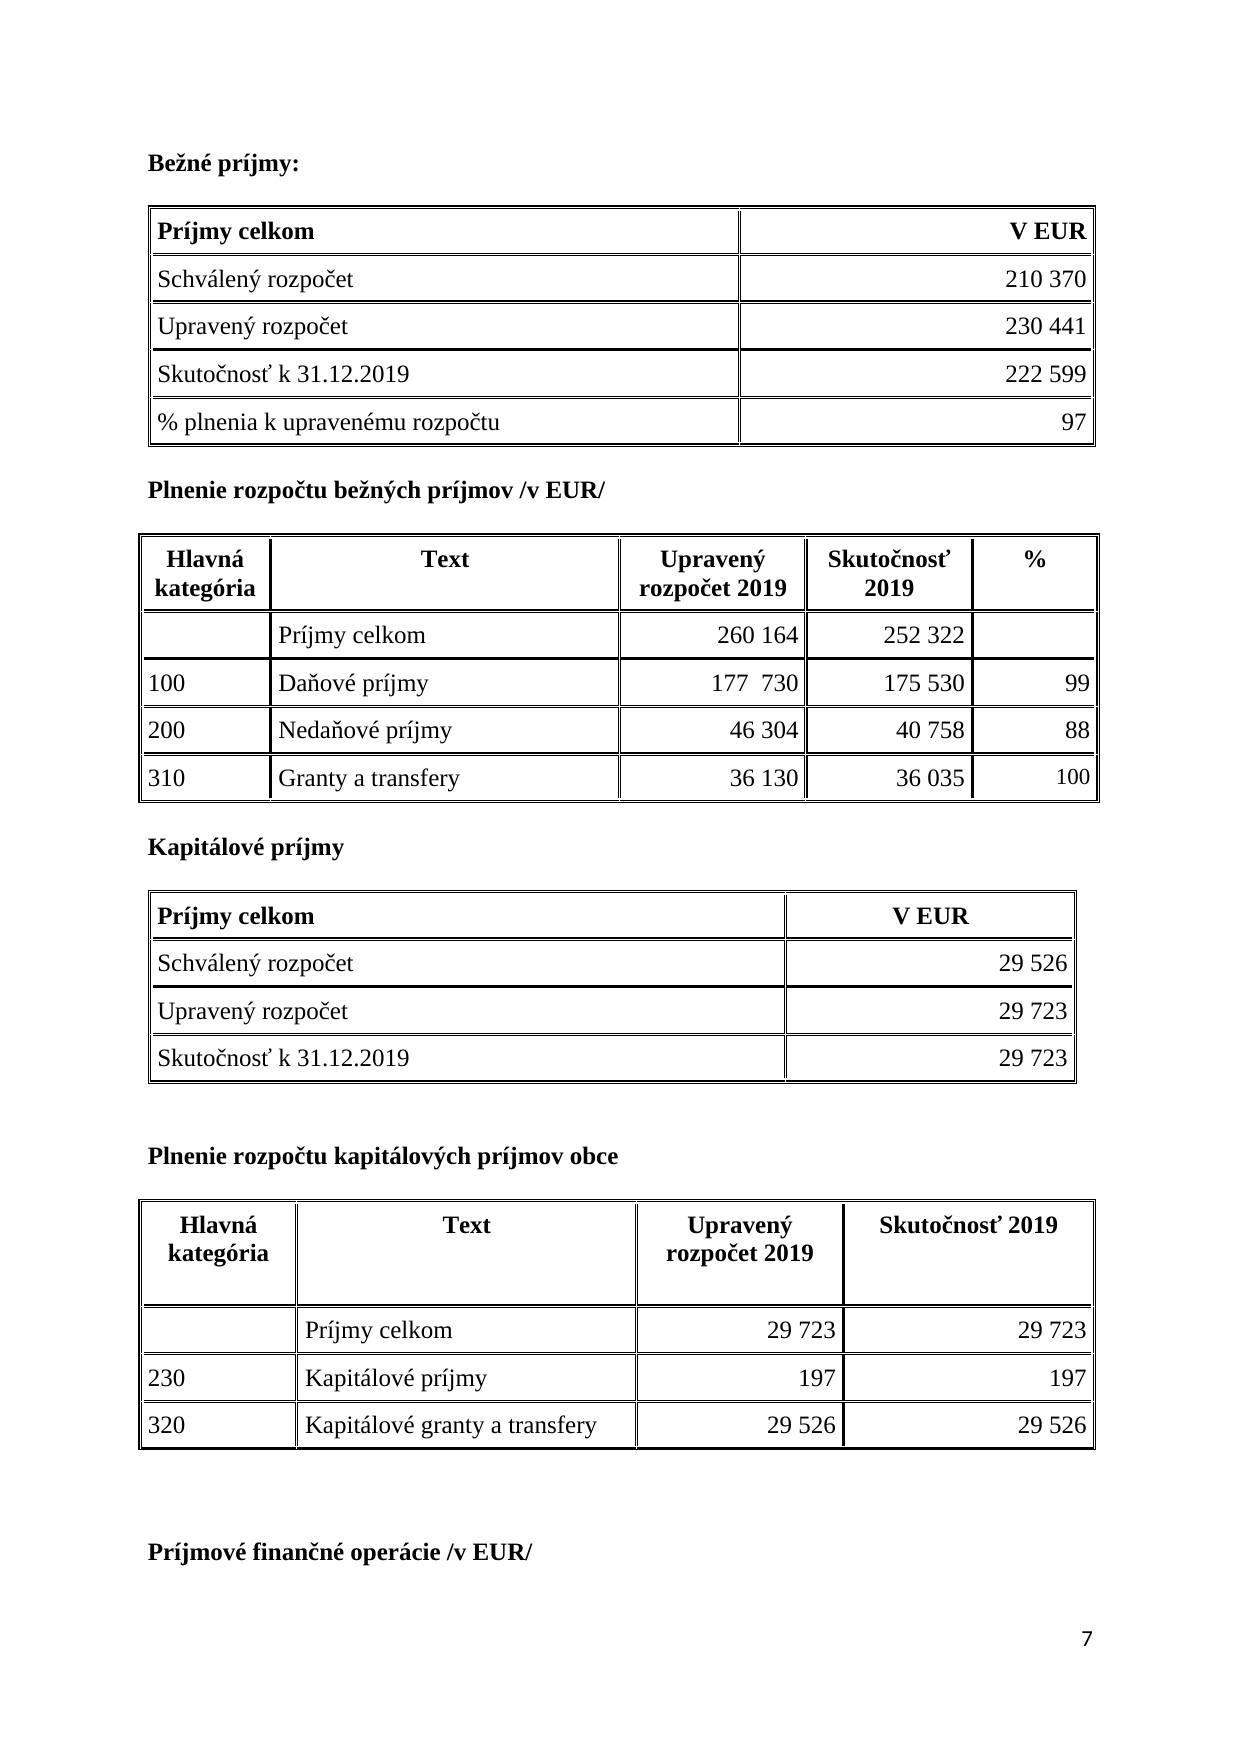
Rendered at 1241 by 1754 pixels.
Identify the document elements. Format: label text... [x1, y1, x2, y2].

table_cell Kapitálové príjmy [298, 1355, 635, 1399]
table_cell 29 526 [636, 1403, 843, 1447]
table_cell 222 599 [741, 348, 1094, 396]
table_header % [972, 537, 1096, 609]
table_cell 99 [974, 657, 1096, 704]
table_cell 230 [140, 1352, 297, 1399]
table_cell 29 526 [787, 937, 1074, 985]
table_cell 197 [843, 1352, 1094, 1399]
text Plnenie rozpočtu kapitálových príjmov obce [148, 1141, 1093, 1170]
table_header Text [297, 1202, 636, 1304]
table_cell 29 723 [638, 1308, 842, 1352]
table_cell Nedaňové príjmy [272, 708, 618, 752]
table_cell 100 [972, 752, 1097, 800]
table_cell Kapitálové granty a transfery [297, 1403, 636, 1447]
table_cell 210 370 [740, 253, 1094, 300]
table_cell [974, 609, 1097, 657]
table_cell 175 530 [808, 660, 971, 704]
table_cell 29 723 [845, 1304, 1093, 1352]
table_header V EUR [786, 893, 1074, 937]
table_cell Schválený rozpočet [149, 253, 740, 300]
table_cell 88 [974, 705, 1097, 752]
table_cell Príjmy celkom [298, 1308, 635, 1352]
table_cell Upravený rozpočet [151, 985, 784, 1032]
table_cell 310 [142, 752, 270, 800]
table_header Upravený rozpočet 2019 [636, 1202, 843, 1304]
table_cell 230 441 [741, 300, 1093, 348]
table_cell 29 526 [843, 1400, 1093, 1447]
table_cell 100 [142, 657, 269, 704]
table_cell 260 164 [621, 613, 804, 657]
table_cell 29 723 [786, 1033, 1074, 1080]
table_cell 29 723 [787, 985, 1074, 1032]
table_cell [142, 1304, 295, 1352]
table_cell 252 322 [808, 613, 971, 657]
table_cell 197 [638, 1355, 842, 1399]
table_cell 36 035 [806, 756, 972, 800]
table_cell 97 [740, 396, 1094, 443]
table_cell % plnenia k upravenému rozpočtu [149, 396, 740, 443]
table_header V EUR [740, 209, 1093, 253]
table_cell Príjmy celkom [272, 613, 618, 657]
table_header Upravený rozpočet 2019 [620, 535, 806, 609]
text Bežné príjmy: [148, 148, 1093, 176]
table_cell Granty a transfery [270, 756, 619, 800]
text Plnenie rozpočtu bežných príjmov /v EUR/ [148, 476, 1093, 504]
table_cell Upravený rozpočet [151, 300, 738, 348]
text Kapitálové príjmy [148, 832, 1093, 861]
table_cell Daňové príjmy [272, 660, 618, 704]
table_header Text [270, 537, 619, 609]
table_header Hlavná kategória [142, 537, 270, 609]
table_cell 40 758 [808, 708, 971, 752]
table_cell Skutočnosť k 31.12.2019 [149, 348, 738, 396]
table_cell 36 130 [620, 752, 806, 800]
table_cell 200 [142, 705, 269, 752]
table_header Príjmy celkom [151, 209, 740, 253]
table_cell 320 [142, 1400, 297, 1447]
table_cell Skutočnosť k 31.12.2019 [151, 1033, 786, 1080]
table_header Skutočnosť 2019 [806, 537, 972, 609]
table_cell [142, 609, 269, 657]
table_cell Schválený rozpočet [151, 937, 784, 985]
table_header Príjmy celkom [151, 893, 786, 937]
table_cell 177 730 [621, 660, 804, 704]
table_cell 46 304 [621, 708, 804, 752]
table_header Skutočnosť 2019 [843, 1202, 1093, 1304]
text Príjmové finančné operácie /v EUR/ [148, 1537, 1093, 1566]
table_header Hlavná kategória [142, 1202, 297, 1304]
